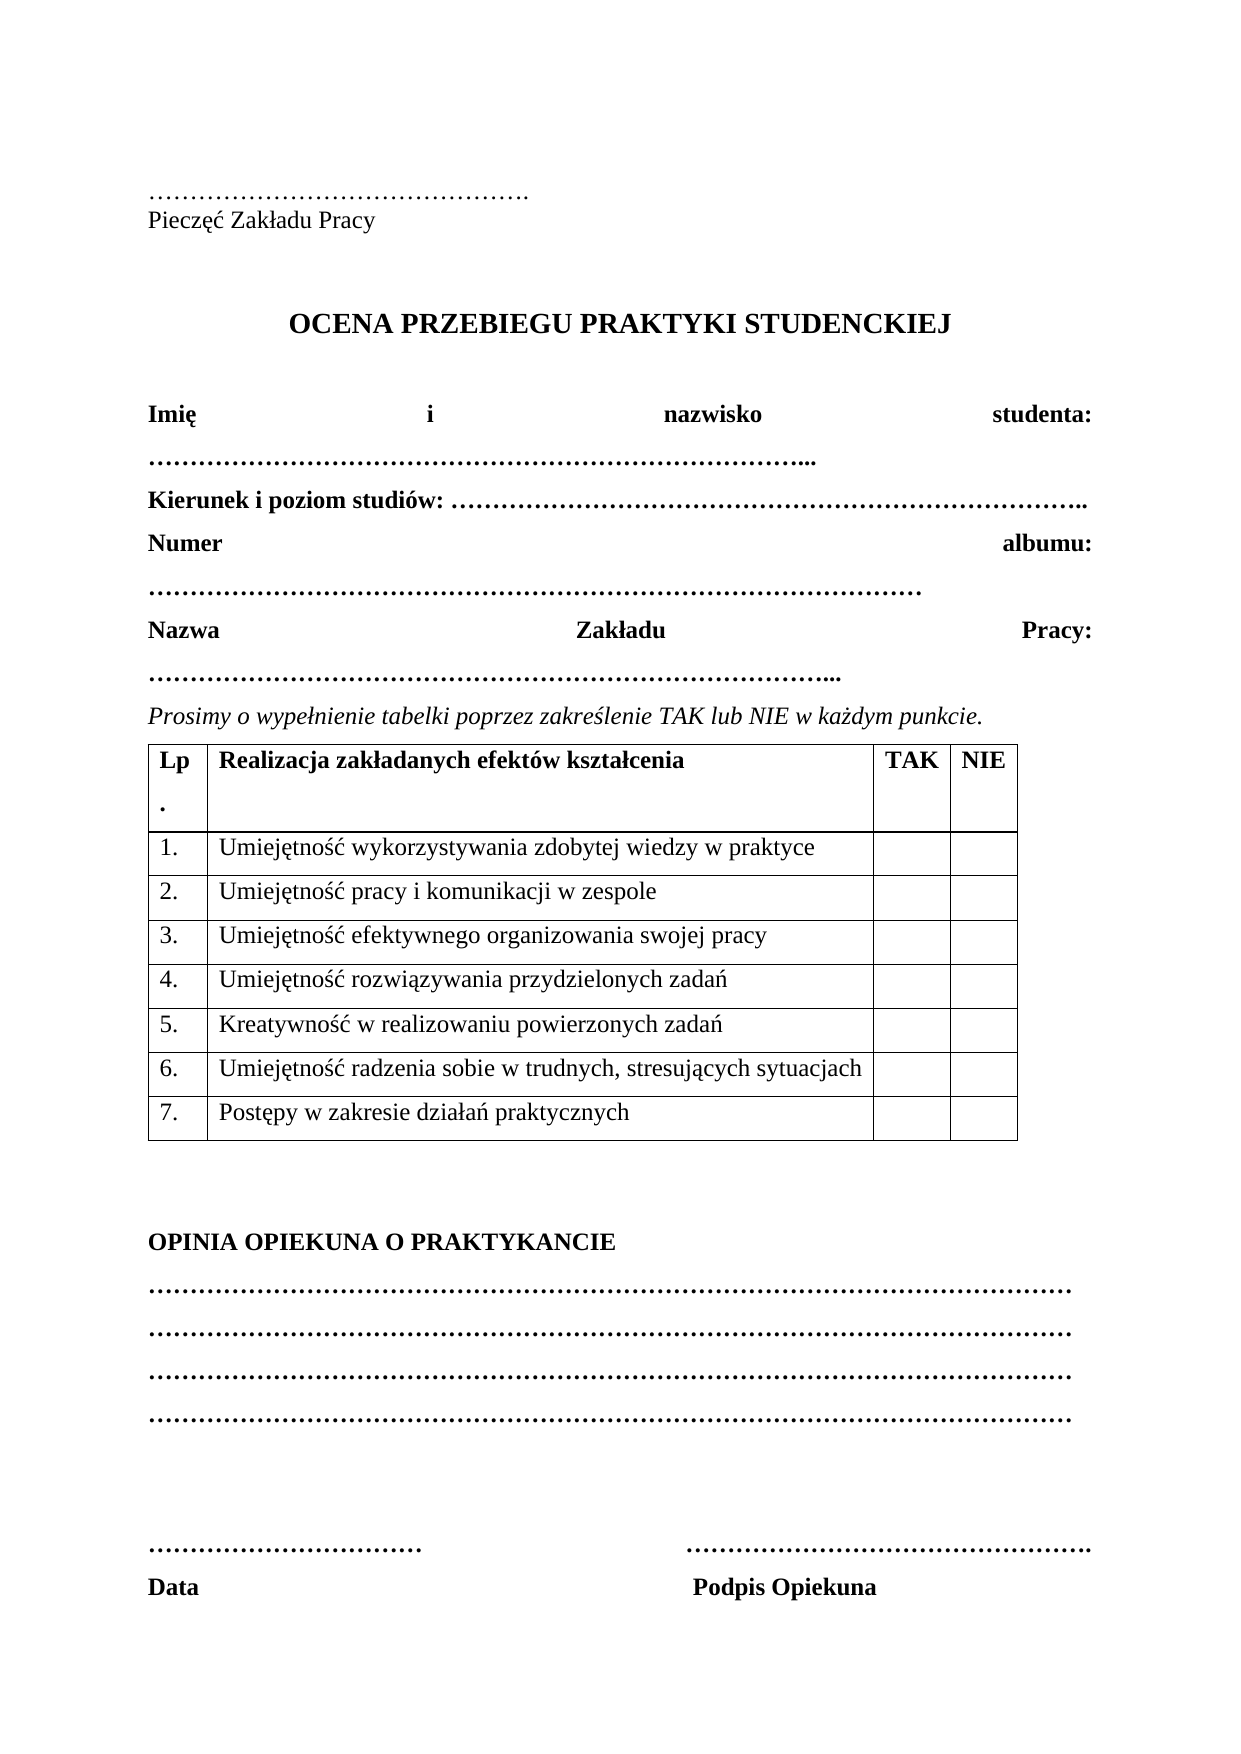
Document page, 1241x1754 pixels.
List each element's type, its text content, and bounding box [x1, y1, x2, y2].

table_cell [874, 833, 950, 875]
table_cell Umiejętność pracy i komunikacji w zespole [208, 876, 873, 919]
table_cell [951, 833, 1017, 875]
table_header Lp. [149, 745, 207, 831]
table_header Realizacja zakładanych efektów kształcenia [208, 745, 873, 831]
text Numer albumu:………………………………………………………………………………… [148, 528, 1093, 600]
text Nazwa Zakładu Pracy: ………………………………………………………………………... [148, 615, 1093, 687]
table_header NIE [951, 745, 1017, 831]
table_cell Umiejętność efektywnego organizowania swojej pracy [208, 921, 873, 963]
table_cell Kreatywność w realizowaniu powierzonych zadań [208, 1009, 873, 1052]
table_header TAK [874, 745, 950, 831]
table_cell Umiejętność wykorzystywania zdobytej wiedzy w praktyce [208, 833, 873, 875]
table_cell 5. [149, 1009, 207, 1052]
text Imię i nazwisko studenta: ……………………………………………………………………... [148, 399, 1093, 471]
table_cell [951, 1009, 1017, 1052]
table_cell 3. [149, 921, 207, 963]
text Data Podpis Opiekuna [148, 1572, 1093, 1601]
table_cell [874, 921, 950, 963]
text Prosimy o wypełnienie tabelki poprzez zakreślenie TAK lub NIE w każdym punkcie. [148, 701, 1093, 730]
table_cell 7. [149, 1097, 207, 1140]
table_cell [874, 1009, 950, 1052]
text OCENA PRZEBIEGU PRAKTYKI STUDENCKIEJ [148, 306, 1093, 339]
table_cell Umiejętność radzenia sobie w trudnych, stresujących sytuacjach [208, 1053, 873, 1096]
table_cell [874, 876, 950, 919]
text ………………………………………. [148, 176, 1093, 205]
text OPINIA OPIEKUNA O PRAKTYKANCIE [148, 1227, 1093, 1256]
table_cell [951, 1053, 1017, 1096]
table_cell [951, 921, 1017, 963]
table_cell [951, 1097, 1017, 1140]
table_cell [874, 1097, 950, 1140]
table_cell Postępy w zakresie działań praktycznych [208, 1097, 873, 1140]
table_cell 1. [149, 833, 207, 875]
table_cell 4. [149, 965, 207, 1008]
text …………………………… …………………………………………. [148, 1529, 1093, 1558]
table_cell 6. [149, 1053, 207, 1096]
table_cell [874, 965, 950, 1008]
text Kierunek i poziom studiów: ………………………………………………………………….. [148, 485, 1093, 514]
text Pieczęć Zakładu Pracy [148, 205, 1093, 234]
table_cell [951, 965, 1017, 1008]
text ………………………………………………………………………………………………………………………………………………………………………………………………………………………………………………………………………………………………………………………………………………………………………………………………………… [148, 1270, 1093, 1428]
table_cell Umiejętność rozwiązywania przydzielonych zadań [208, 965, 873, 1008]
table_cell [951, 876, 1017, 919]
table_cell [874, 1053, 950, 1096]
table_cell 2. [149, 876, 207, 919]
